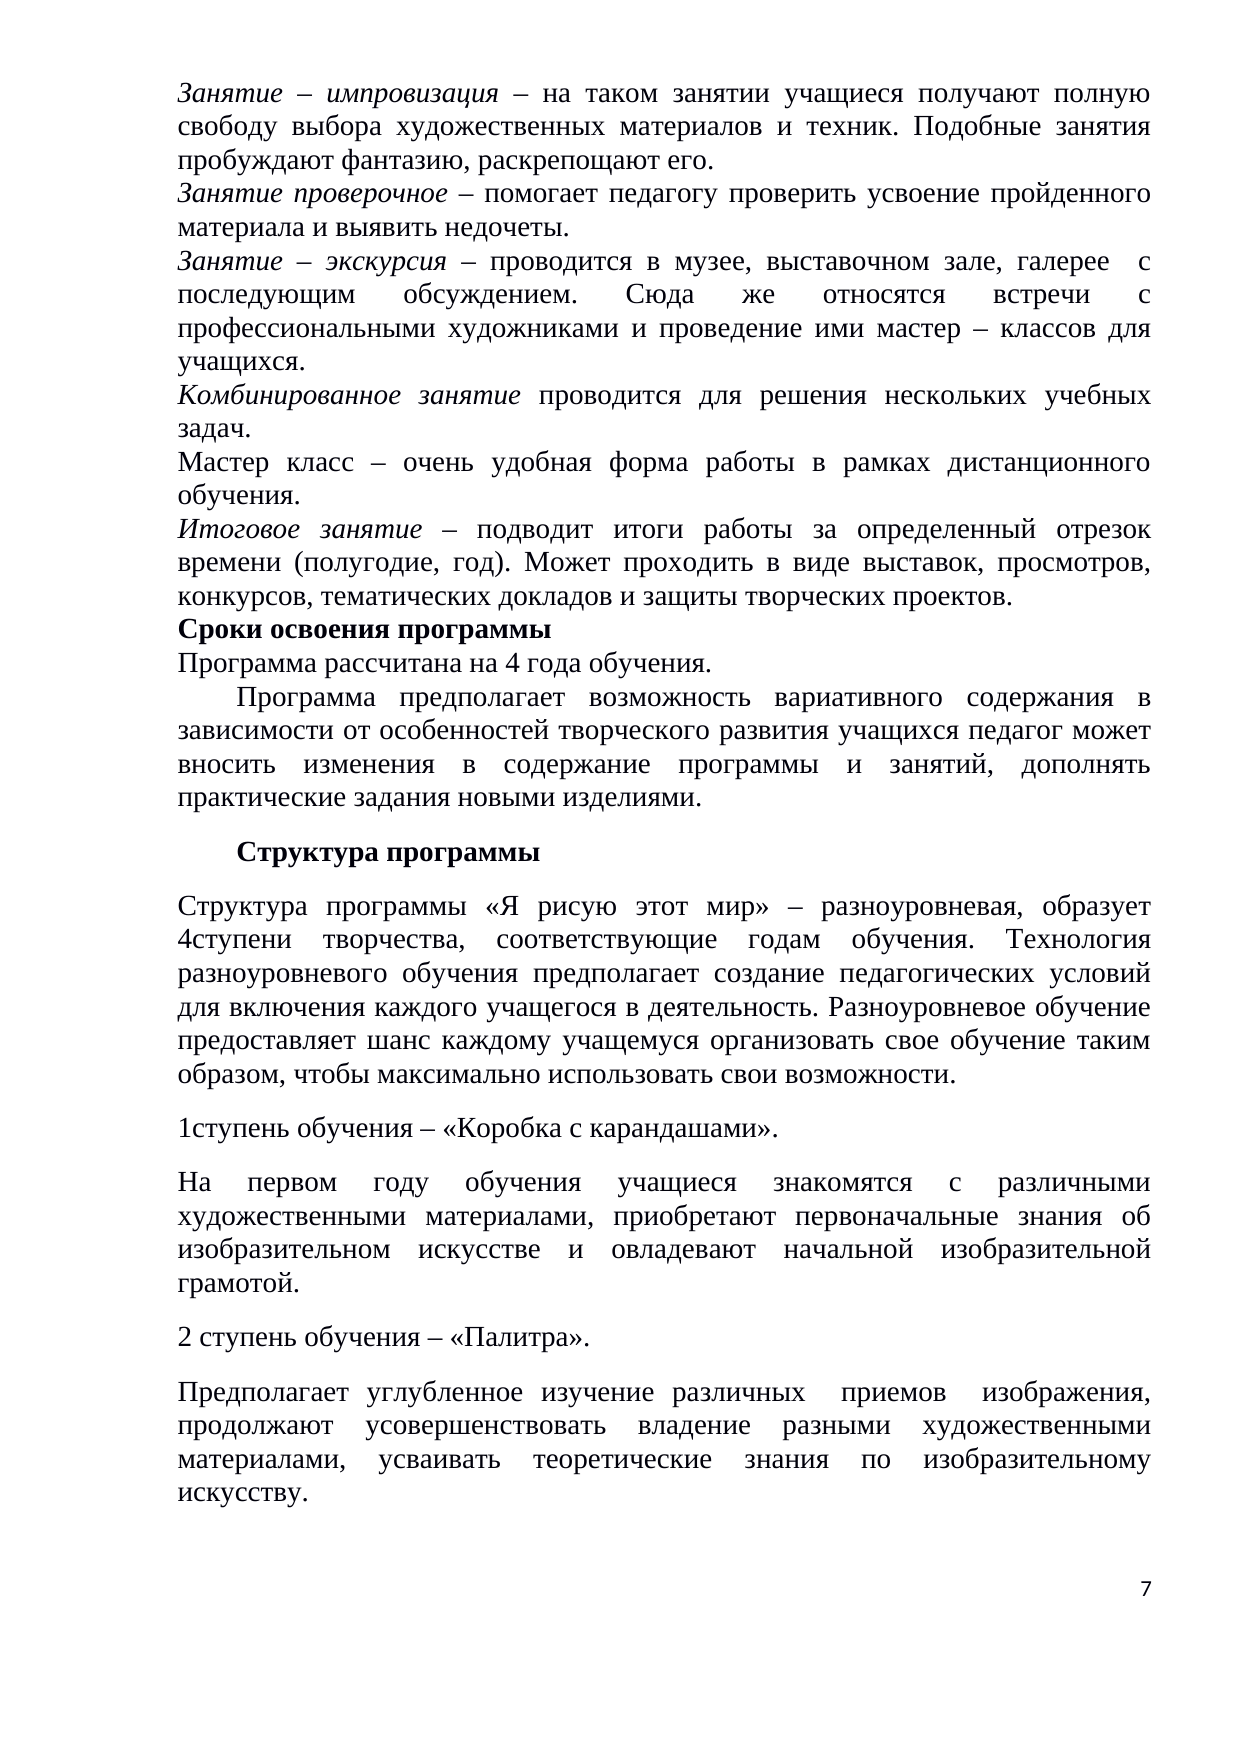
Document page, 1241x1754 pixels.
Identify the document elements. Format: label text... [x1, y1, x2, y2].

text Занятие – импровизация – на таком занятии учащиеся получают полную свободу выбора художественных материалов и техник. Подобные занятия пробуждают фантазию, раскрепощают его. [177, 75, 1152, 176]
text Предполагает углубленное изучение различных приемов изображения, продолжают усовершенствовать владение разными художественными материалами, усваивать теоретические знания по изобразительному искусству. [177, 1374, 1152, 1508]
text Структура программы [177, 834, 1152, 867]
text Программа предполагает возможность вариативного содержания в зависимости от особенностей творческого развития учащихся педагог может вносить изменения в содержание программы и занятий, дополнять практические задания новыми изделиями. [177, 679, 1152, 813]
text Мастер класс – очень удобная форма работы в рамках дистанционного обучения. [177, 444, 1152, 511]
text Занятие – экскурсия – проводится в музее, выставочном зале, галерее с последующим обсуждением. Сюда же относятся встречи с профессиональными художниками и проведение ими мастер – классов для учащихся. [177, 243, 1152, 377]
text Комбинированное занятие проводится для решения нескольких учебных задач. [177, 377, 1152, 444]
text 1ступень обучения – «Коробка с карандашами». [177, 1110, 1152, 1144]
text На первом году обучения учащиеся знакомятся с различными художественными материалами, приобретают первоначальные знания об изобразительном искусстве и овладевают начальной изобразительной грамотой. [177, 1164, 1152, 1299]
text 2 ступень обучения – «Палитра». [177, 1319, 1152, 1353]
text Итоговое занятие – подводит итоги работы за определенный отрезок времени (полугодие, год). Может проходить в виде выставок, просмотров, конкурсов, тематических докладов и защиты творческих проектов. [177, 511, 1152, 612]
text Программа рассчитана на 4 года обучения. [177, 645, 1152, 679]
text Структура программы «Я рисую этот мир» – разноуровневая, образует 4ступени творчества, соответствующие годам обучения. Технология разноуровневого обучения предполагает создание педагогических условий для включения каждого учащегося в деятельность. Разноуровневое обучение предоставляет шанс каждому учащемуся организовать свое обучение таким образом, чтобы максимально использовать свои возможности. [177, 888, 1152, 1089]
text Сроки освоения программы [177, 612, 1152, 645]
text Занятие проверочное – помогает педагогу проверить усвоение пройденного материала и выявить недочеты. [177, 176, 1152, 243]
